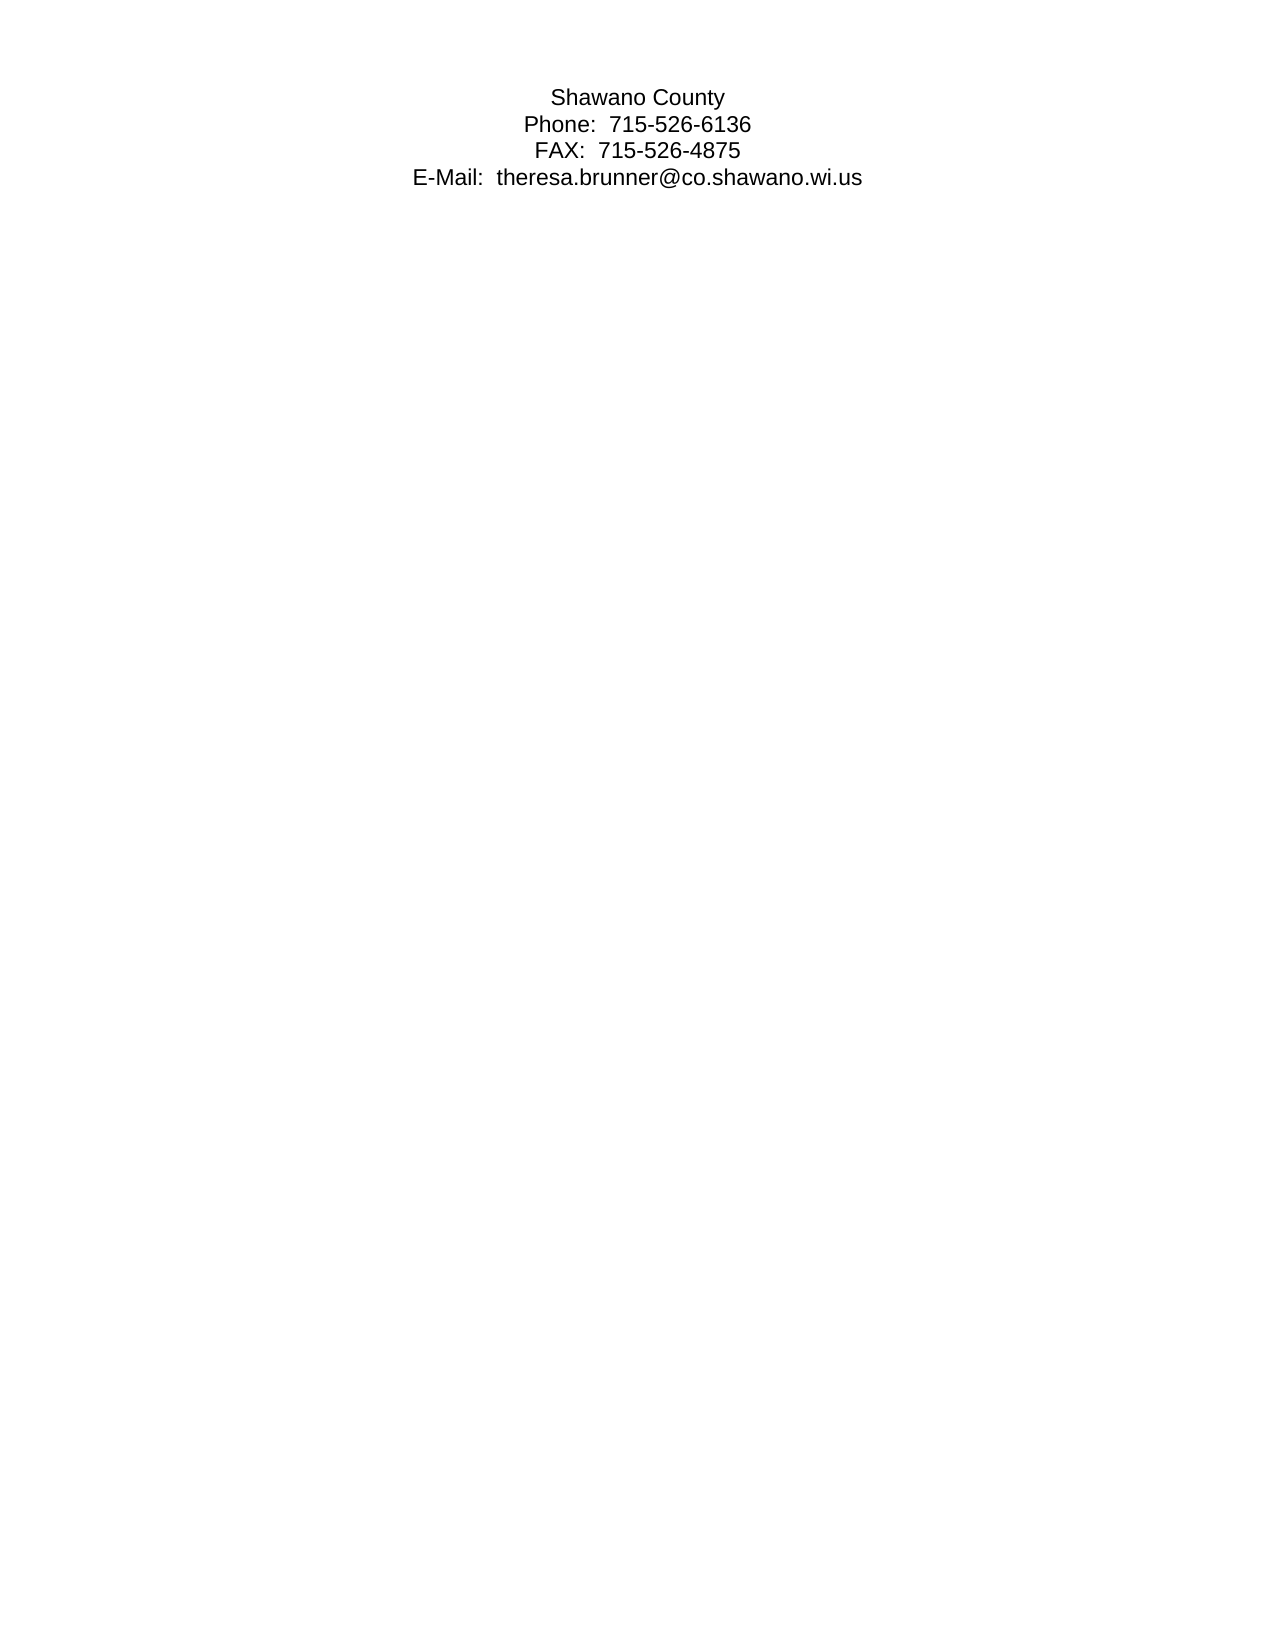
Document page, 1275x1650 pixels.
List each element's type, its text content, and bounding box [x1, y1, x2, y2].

text Phone: 715-526-6136 [75, 111, 1200, 137]
text E-Mail: theresa.brunner@co.shawano.wi.us [75, 163, 1200, 190]
text FAX: 715-526-4875 [75, 137, 1200, 163]
text Shawano County [75, 84, 1200, 111]
